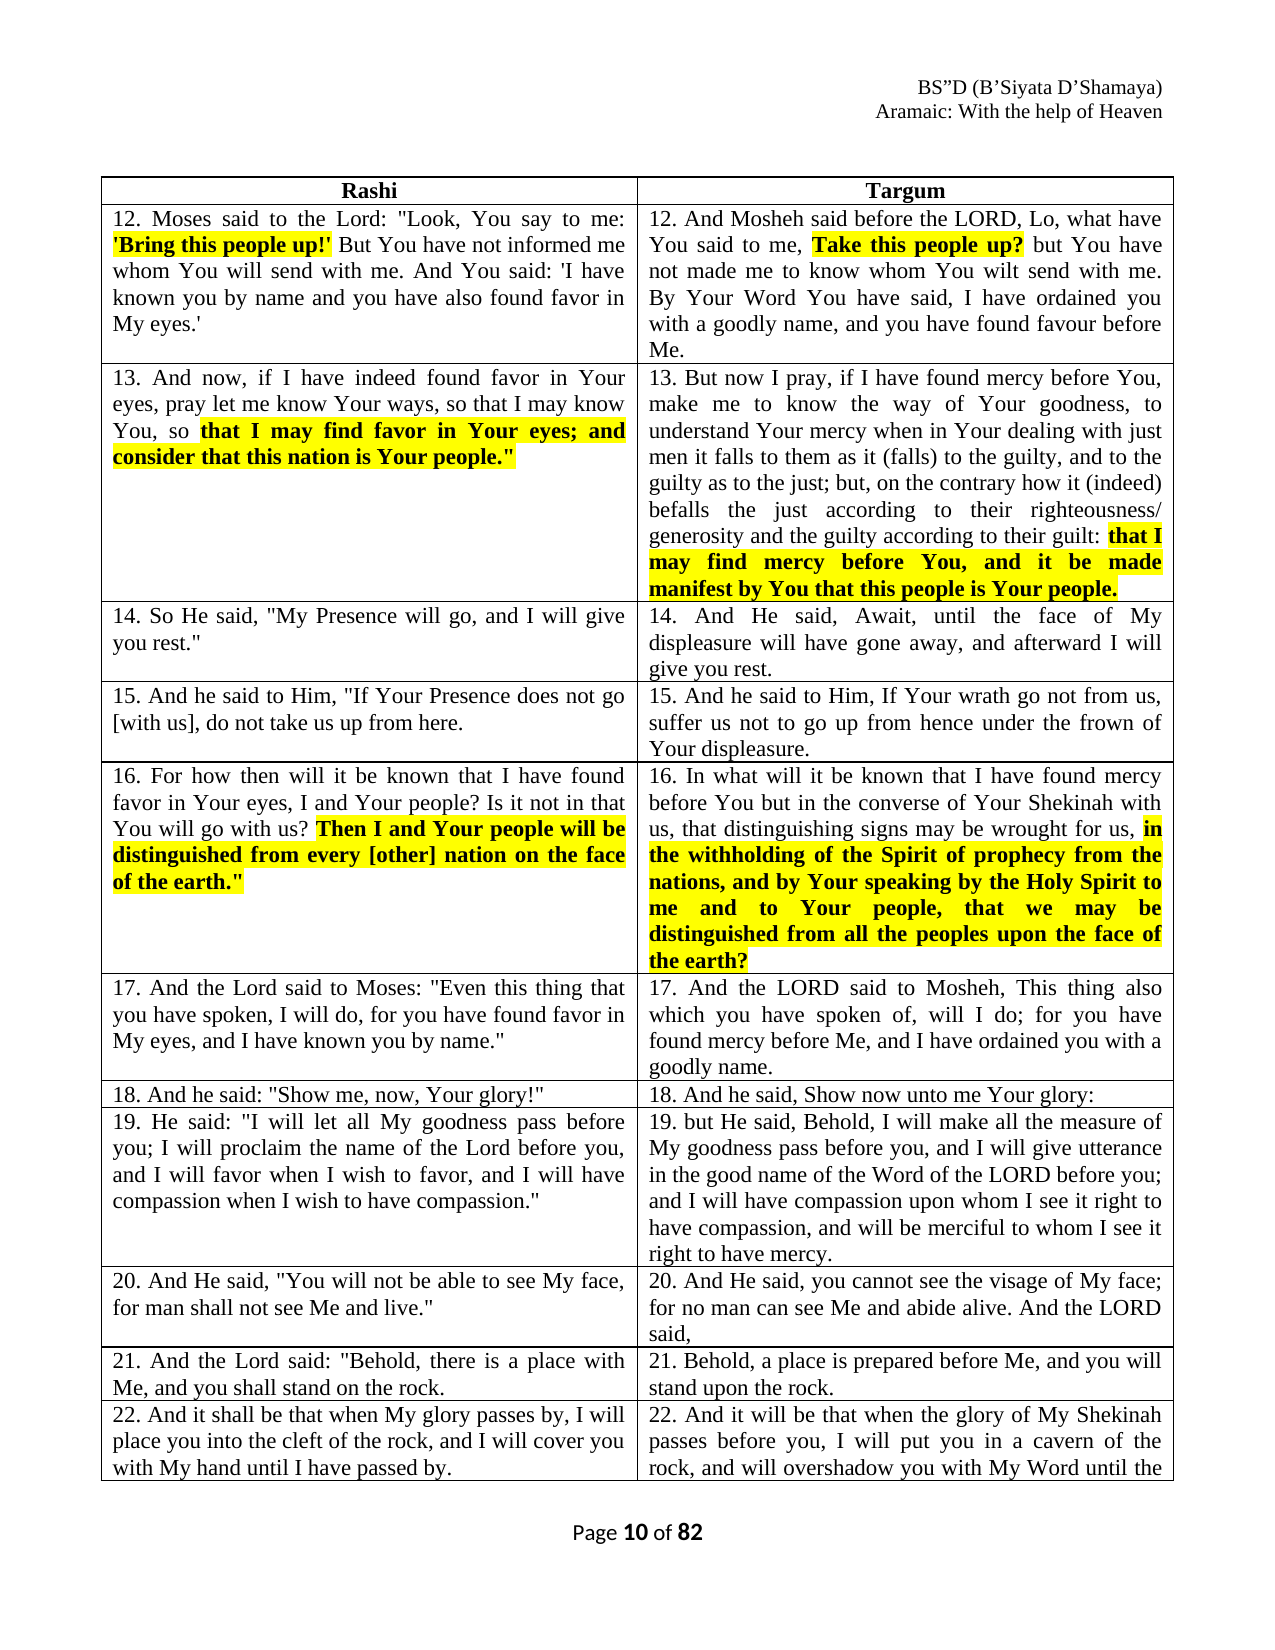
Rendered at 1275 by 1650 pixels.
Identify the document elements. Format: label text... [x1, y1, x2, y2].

table_cell 15. And he said to Him, If Your wrath go not from us, suffer us not to go up from hence under the frown of Your displeasure. [638, 682, 1173, 761]
table_cell 21. And the Lord said: "Behold, there is a place with Me, and you shall stand on the rock. [102, 1348, 637, 1400]
table_cell 21. Behold, a place is prepared before Me, and you will stand upon the rock. [638, 1348, 1173, 1400]
table_cell 17. And the Lord said to Moses: "Even this thing that you have spoken, I will do, for you have found favor in My eyes, and I have known you by name." [102, 974, 637, 1080]
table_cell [638, 1401, 1173, 1480]
table_cell 19. He said: "I will let all My goodness pass before you; I will proclaim the name of the Lord before you, and I will favor when I wish to favor, and I will have compassion when I wish to have compassion." [102, 1108, 637, 1266]
table_cell 16. In what will it be known that I have found mercy before You but in the converse of Your Shekinah with us, that distinguishing signs may be wrought for us, in the withholding of the Spirit of prophecy from the nations, and by Your speaking by the Holy Spirit to me and to Your people, that we may be distinguished from all the peoples upon the face of the earth? [638, 763, 1173, 973]
table_cell 19. but He said, Behold, I will make all the measure of My goodness pass before you, and I will give utterance in the good name of the Word of the LORD before you; and I will have compassion upon whom I see it right to have compassion, and will be merciful to whom I see it right to have mercy. [638, 1108, 1173, 1266]
table_cell 20. And He said, you cannot see the visage of My face; for no man can see Me and abide alive. And the LORD said, [638, 1267, 1173, 1346]
table_cell 14. And He said, Await, until the face of My displeasure will have gone away, and afterward I will give you rest. [638, 602, 1173, 681]
table_cell 12. Moses said to the Lord: "Look, You say to me: 'Bring this people up!' But You have not informed me whom You will send with me. And You said: 'I have known you by name and you have also found favor in My eyes.' [102, 205, 637, 363]
table_header Targum [638, 178, 1173, 204]
table_cell 12. And Mosheh said before the LORD, Lo, what have You said to me, Take this people up? but You have not made me to know whom You wilt send with me. By Your Word You have said, I have ordained you with a goodly name, and you have found favour before Me. [638, 205, 1173, 363]
table_cell 18. And he said: "Show me, now, Your glory!" [102, 1081, 637, 1107]
table_cell 13. And now, if I have indeed found favor in Your eyes, pray let me know Your ways, so that I may know You, so that I may find favor in Your eyes; and consider that this nation is Your people." [102, 364, 637, 601]
table_cell 17. And the LORD said to Mosheh, This thing also which you have spoken of, will I do; for you have found mercy before Me, and I have ordained you with a goodly name. [638, 974, 1173, 1080]
table_cell 16. For how then will it be known that I have found favor in Your eyes, I and Your people? Is it not in that You will go with us? Then I and Your people will be distinguished from every [other] nation on the face of the earth." [102, 763, 637, 973]
table_cell 20. And He said, "You will not be able to see My face, for man shall not see Me and live." [102, 1267, 637, 1346]
table_cell 18. And he said, Show now unto me Your glory: [638, 1081, 1173, 1107]
table_header Rashi [102, 178, 637, 204]
table_cell 13. But now I pray, if I have found mercy before You, make me to know the way of Your goodness, to understand Your mercy when in Your dealing with just men it falls to them as it (falls) to the guilty, and to the guilty as to the just; but, on the contrary how it (indeed) befalls the just according to their righteousness/ generosity and the guilty according to their guilt: that I may find mercy before You, and it be made manifest by You that this people is Your people. [638, 364, 1173, 601]
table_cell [102, 1401, 637, 1480]
table_cell 14. So He said, "My Presence will go, and I will give you rest." [102, 602, 637, 681]
table_cell 15. And he said to Him, "If Your Presence does not go [with us], do not take us up from here. [102, 682, 637, 761]
